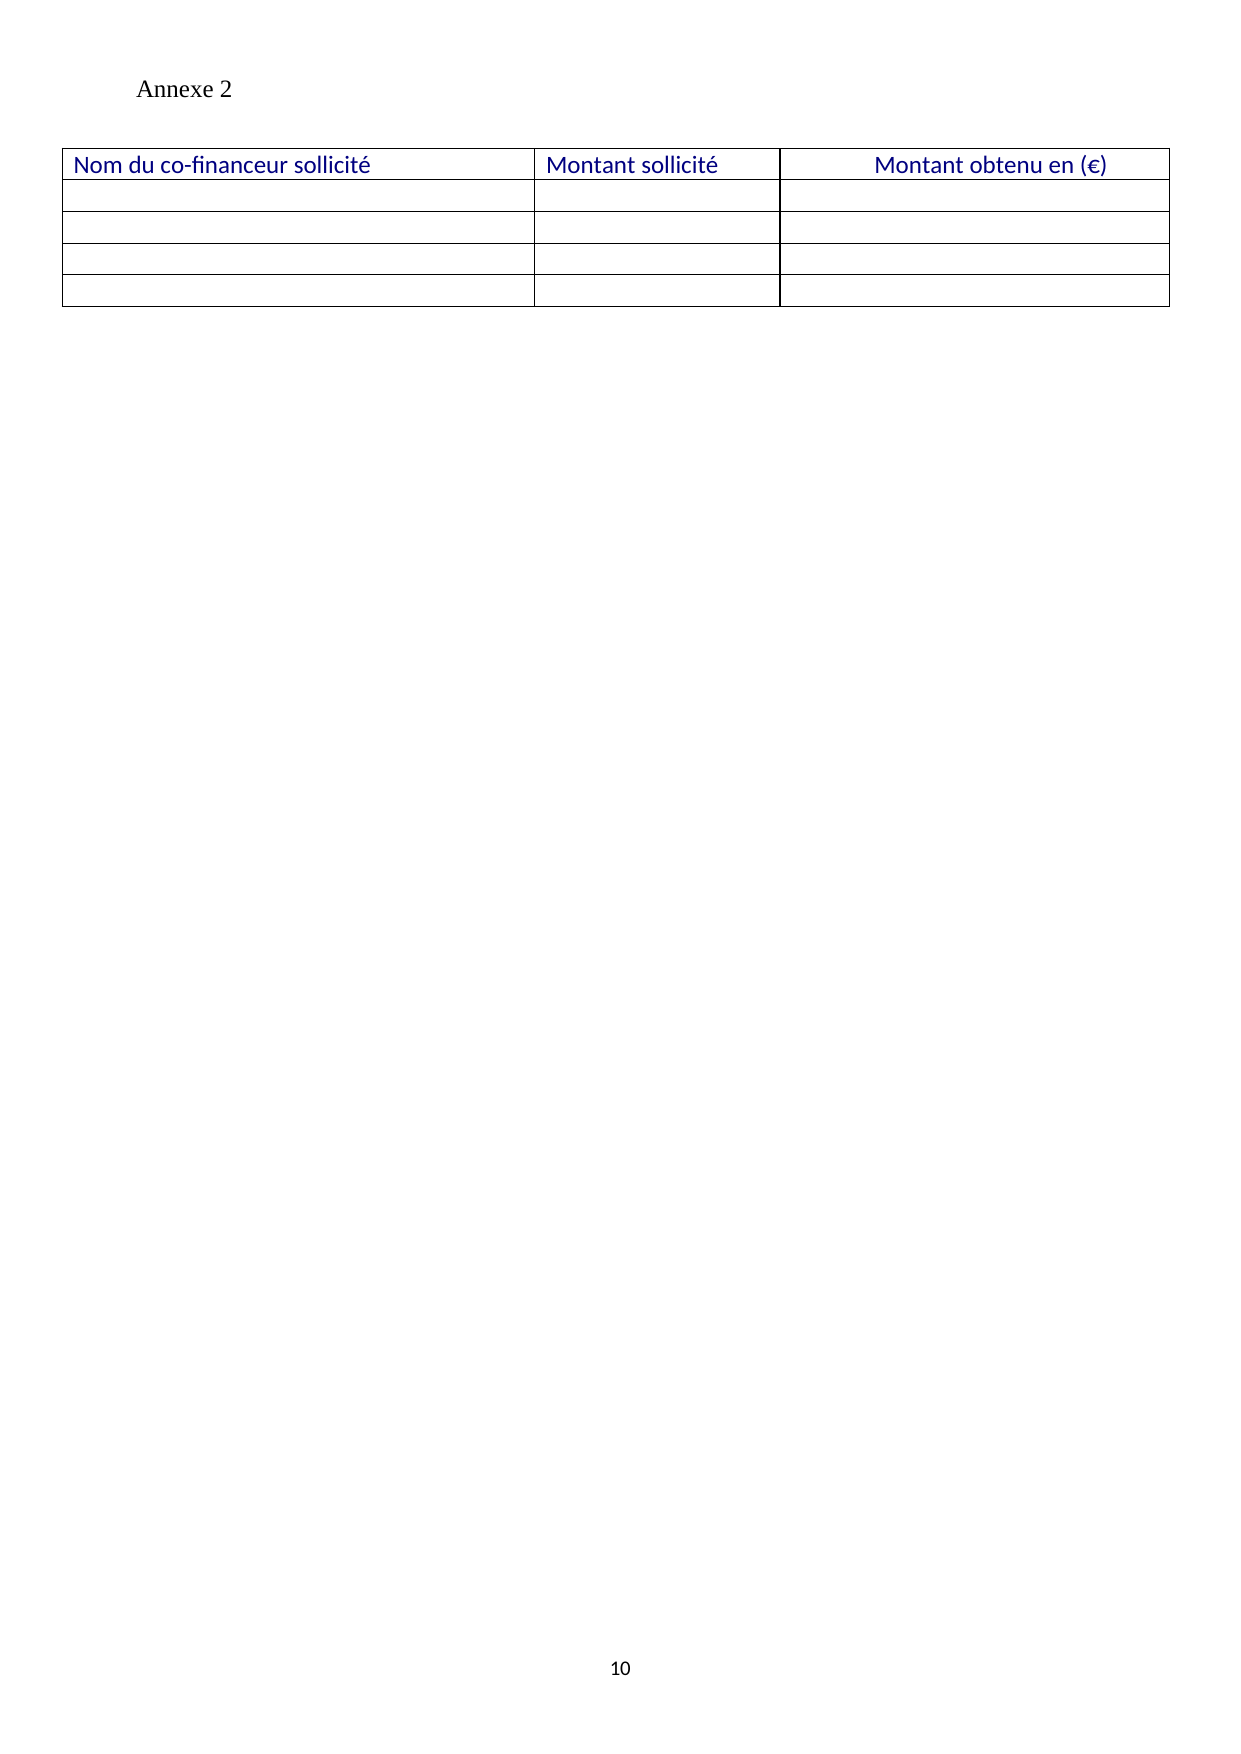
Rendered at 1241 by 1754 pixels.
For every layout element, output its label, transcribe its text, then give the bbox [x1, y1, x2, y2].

table_cell [781, 212, 1169, 242]
table_cell [63, 180, 534, 211]
table_cell Montant sollicité [535, 149, 779, 179]
table_cell Montant obtenu en (€) [781, 149, 1169, 179]
table_cell [535, 180, 779, 211]
table_cell [781, 180, 1169, 211]
table_cell [781, 244, 1169, 274]
table_cell [63, 275, 534, 306]
table_cell [63, 244, 534, 274]
table_cell [781, 275, 1169, 306]
table_cell Nom du co-financeur sollicité [63, 149, 534, 179]
table_cell [63, 212, 534, 242]
table_cell [535, 275, 779, 306]
table_cell [535, 212, 779, 242]
table_cell [535, 244, 779, 274]
